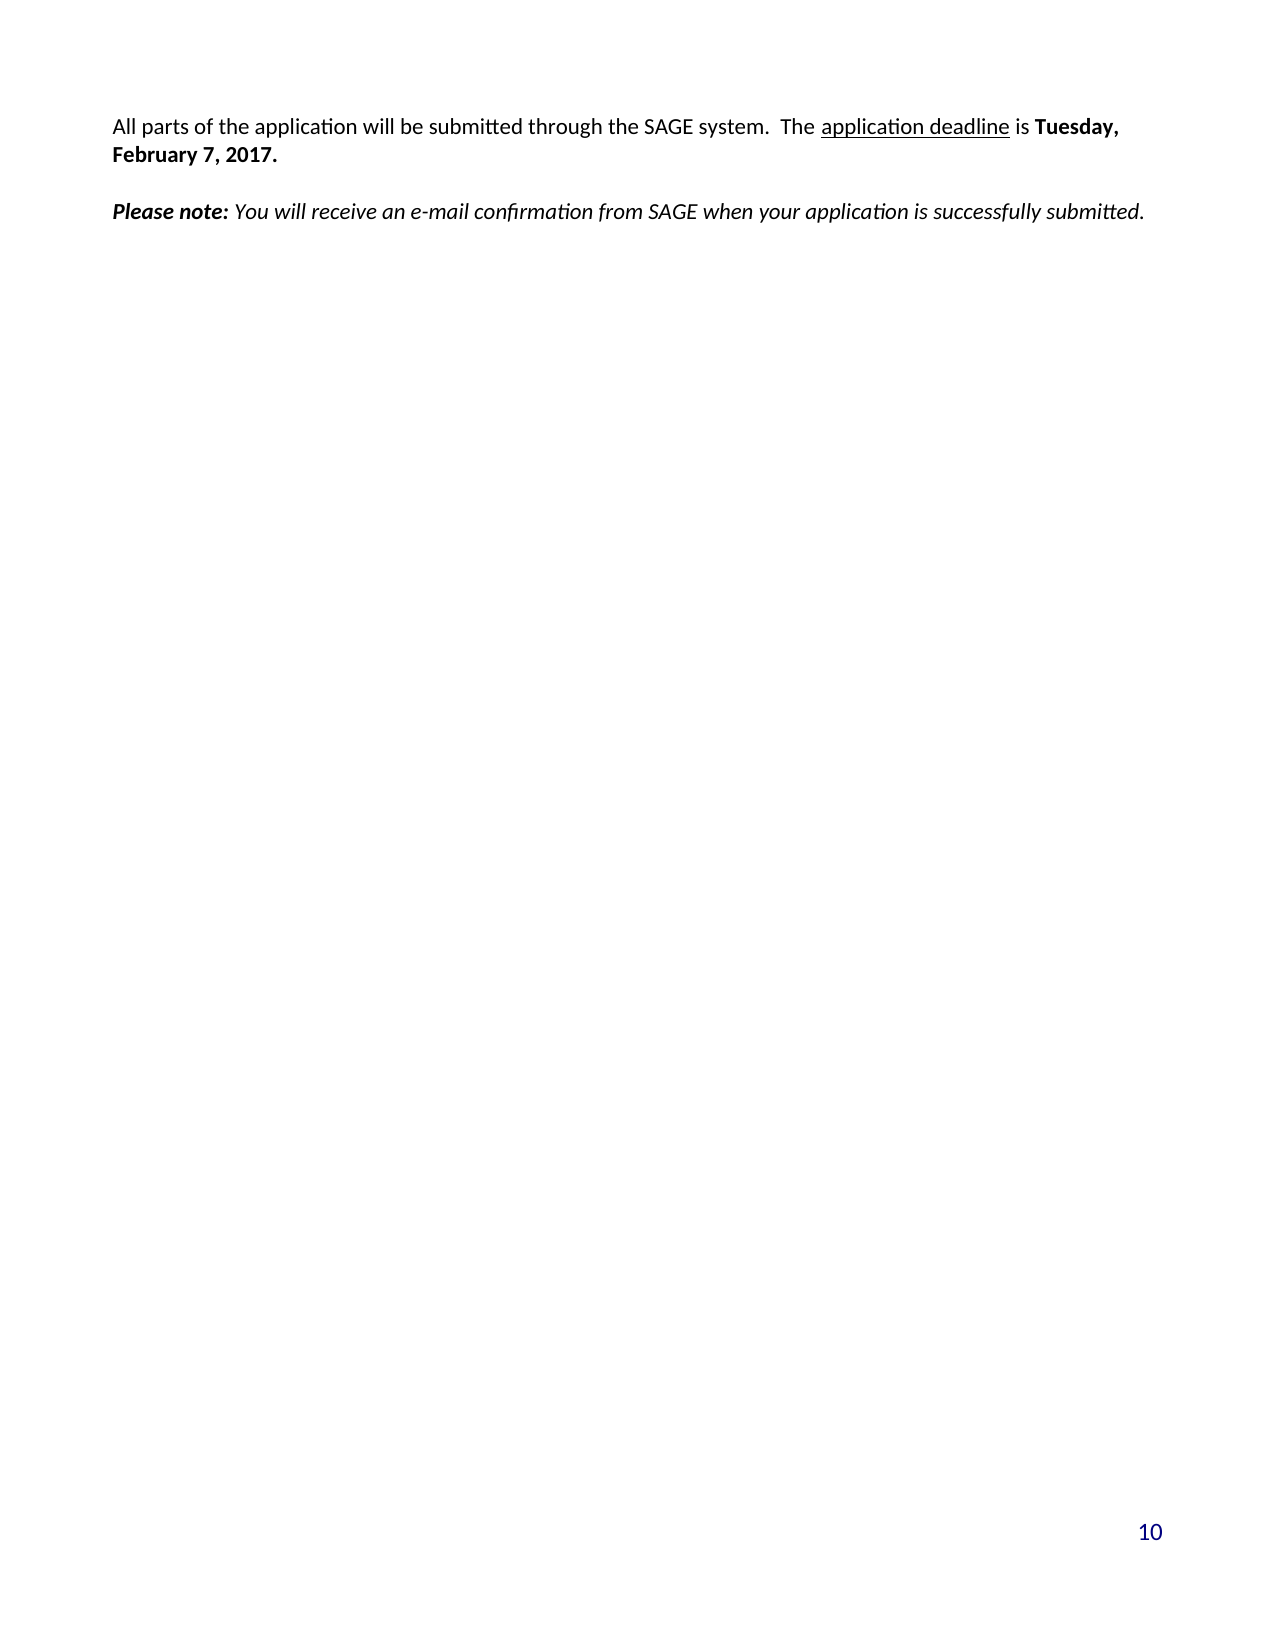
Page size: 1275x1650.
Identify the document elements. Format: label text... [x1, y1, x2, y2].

text Please note: You will receive an e-mail confirmation from SAGE when your application is successfully submitted. [112, 197, 1162, 225]
text All parts of the application will be submitted through the SAGE system. The application deadline is Tuesday, February 7, 2017. [112, 112, 1162, 168]
